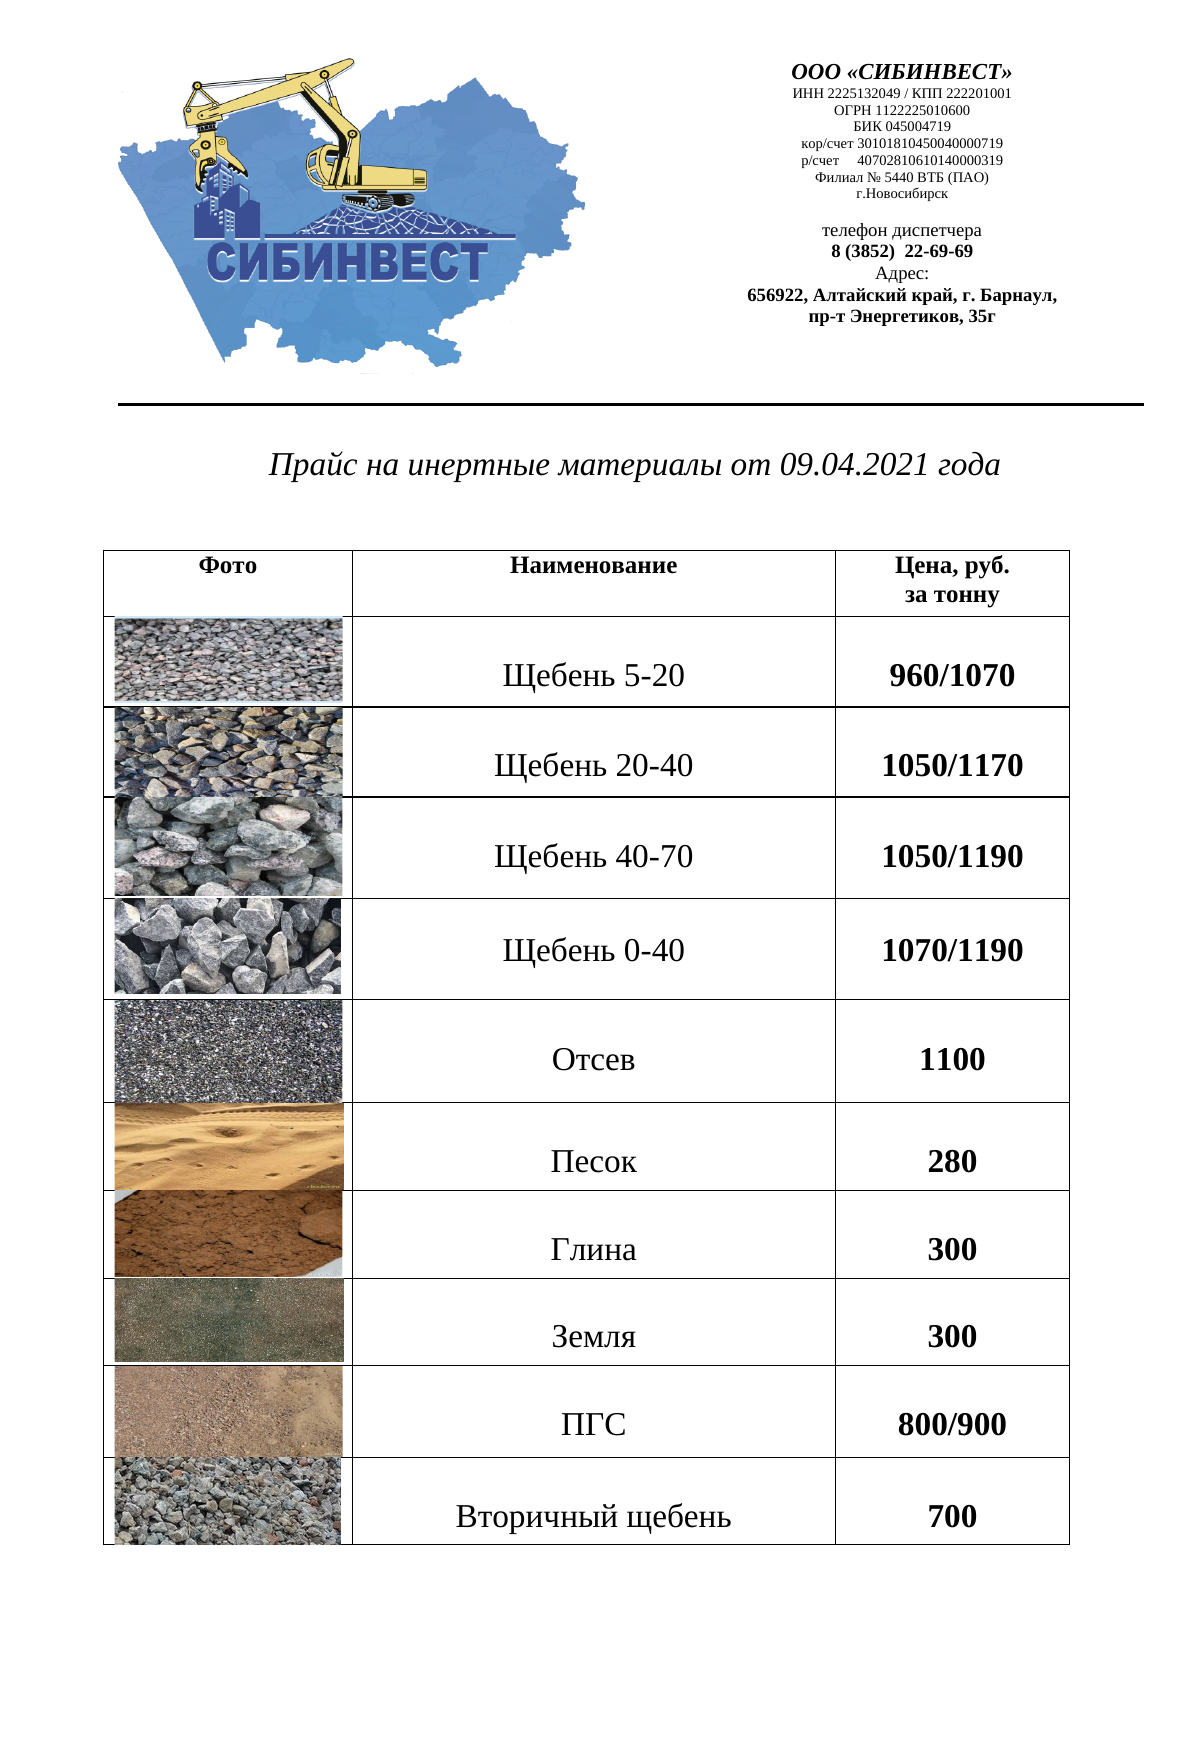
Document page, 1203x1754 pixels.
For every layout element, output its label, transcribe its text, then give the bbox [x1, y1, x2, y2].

text 8 (3852) 22-69-69 [660, 240, 1144, 262]
table_cell 1050/1190 [836, 798, 1069, 898]
table_cell [343, 708, 352, 796]
table_cell 1070/1190 [836, 899, 1069, 999]
table_cell [104, 1279, 352, 1365]
table_cell ПГС [353, 1366, 835, 1457]
table_cell Щебень 0-40 [353, 899, 835, 999]
table_cell [343, 1000, 352, 1102]
text ИНН 2225132049 / КПП 222201001 [660, 85, 1144, 101]
table_cell [343, 1191, 352, 1277]
text Адрес: [660, 262, 1144, 283]
table_cell Глина [353, 1191, 835, 1277]
table_cell Щебень 40-70 [353, 798, 835, 898]
table_cell 280 [836, 1103, 1069, 1189]
table_header Цена, руб. за тонну [836, 551, 1069, 616]
table_cell Отсев [353, 1000, 835, 1102]
table_cell [104, 798, 352, 898]
table_cell [344, 1103, 352, 1189]
picture [114, 1000, 344, 1277]
table_header Наименование [353, 551, 835, 616]
picture [114, 707, 343, 896]
table_cell 1100 [836, 1000, 1069, 1102]
text ОГРН 1122225010600 [660, 101, 1144, 118]
table_cell 700 [836, 1458, 1069, 1544]
text р/счет 40702810610140000319 [660, 152, 1144, 168]
table_cell [104, 617, 352, 706]
table_cell [104, 708, 114, 796]
text телефон диспетчера [660, 219, 1144, 240]
table_cell 300 [836, 1279, 1069, 1365]
text Прайс на инертные материалы от 09.04.2021 года [118, 444, 1152, 482]
picture [114, 1366, 343, 1545]
picture [114, 616, 343, 703]
table_cell 300 [836, 1191, 1069, 1277]
table_cell Вторичный щебень [353, 1458, 835, 1544]
text пр-т Энергетиков, 35г [660, 305, 1144, 327]
table_cell 1050/1170 [836, 708, 1069, 796]
text Филиал № 5440 ВТБ (ПАО) [660, 168, 1144, 185]
table_cell Земля [353, 1279, 835, 1365]
table_cell [104, 1000, 114, 1102]
text БИК 045004719 [660, 118, 1144, 135]
text 656922, Алтайский край, г. Барнаул, [660, 283, 1144, 305]
table_cell [104, 1103, 114, 1189]
picture [114, 1278, 344, 1362]
table_cell Щебень 5-20 [353, 617, 835, 706]
table_cell [104, 1458, 114, 1544]
table_cell Щебень 20-40 [353, 708, 835, 796]
picture [114, 898, 341, 994]
table_cell [104, 899, 352, 999]
table_cell [341, 1458, 352, 1544]
table_cell Песок [353, 1103, 835, 1189]
table_cell [104, 1191, 114, 1277]
text ООО «СИБИНВЕСТ» [660, 58, 1144, 85]
table_cell 960/1070 [836, 617, 1069, 706]
table_cell [104, 1366, 114, 1457]
text г.Новосибирск [660, 185, 1144, 202]
table_header Фото [104, 551, 352, 616]
table_cell 800/900 [836, 1366, 1069, 1457]
text кор/счет 30101810450040000719 [660, 135, 1144, 152]
picture [118, 58, 585, 374]
table_cell [343, 1366, 352, 1457]
